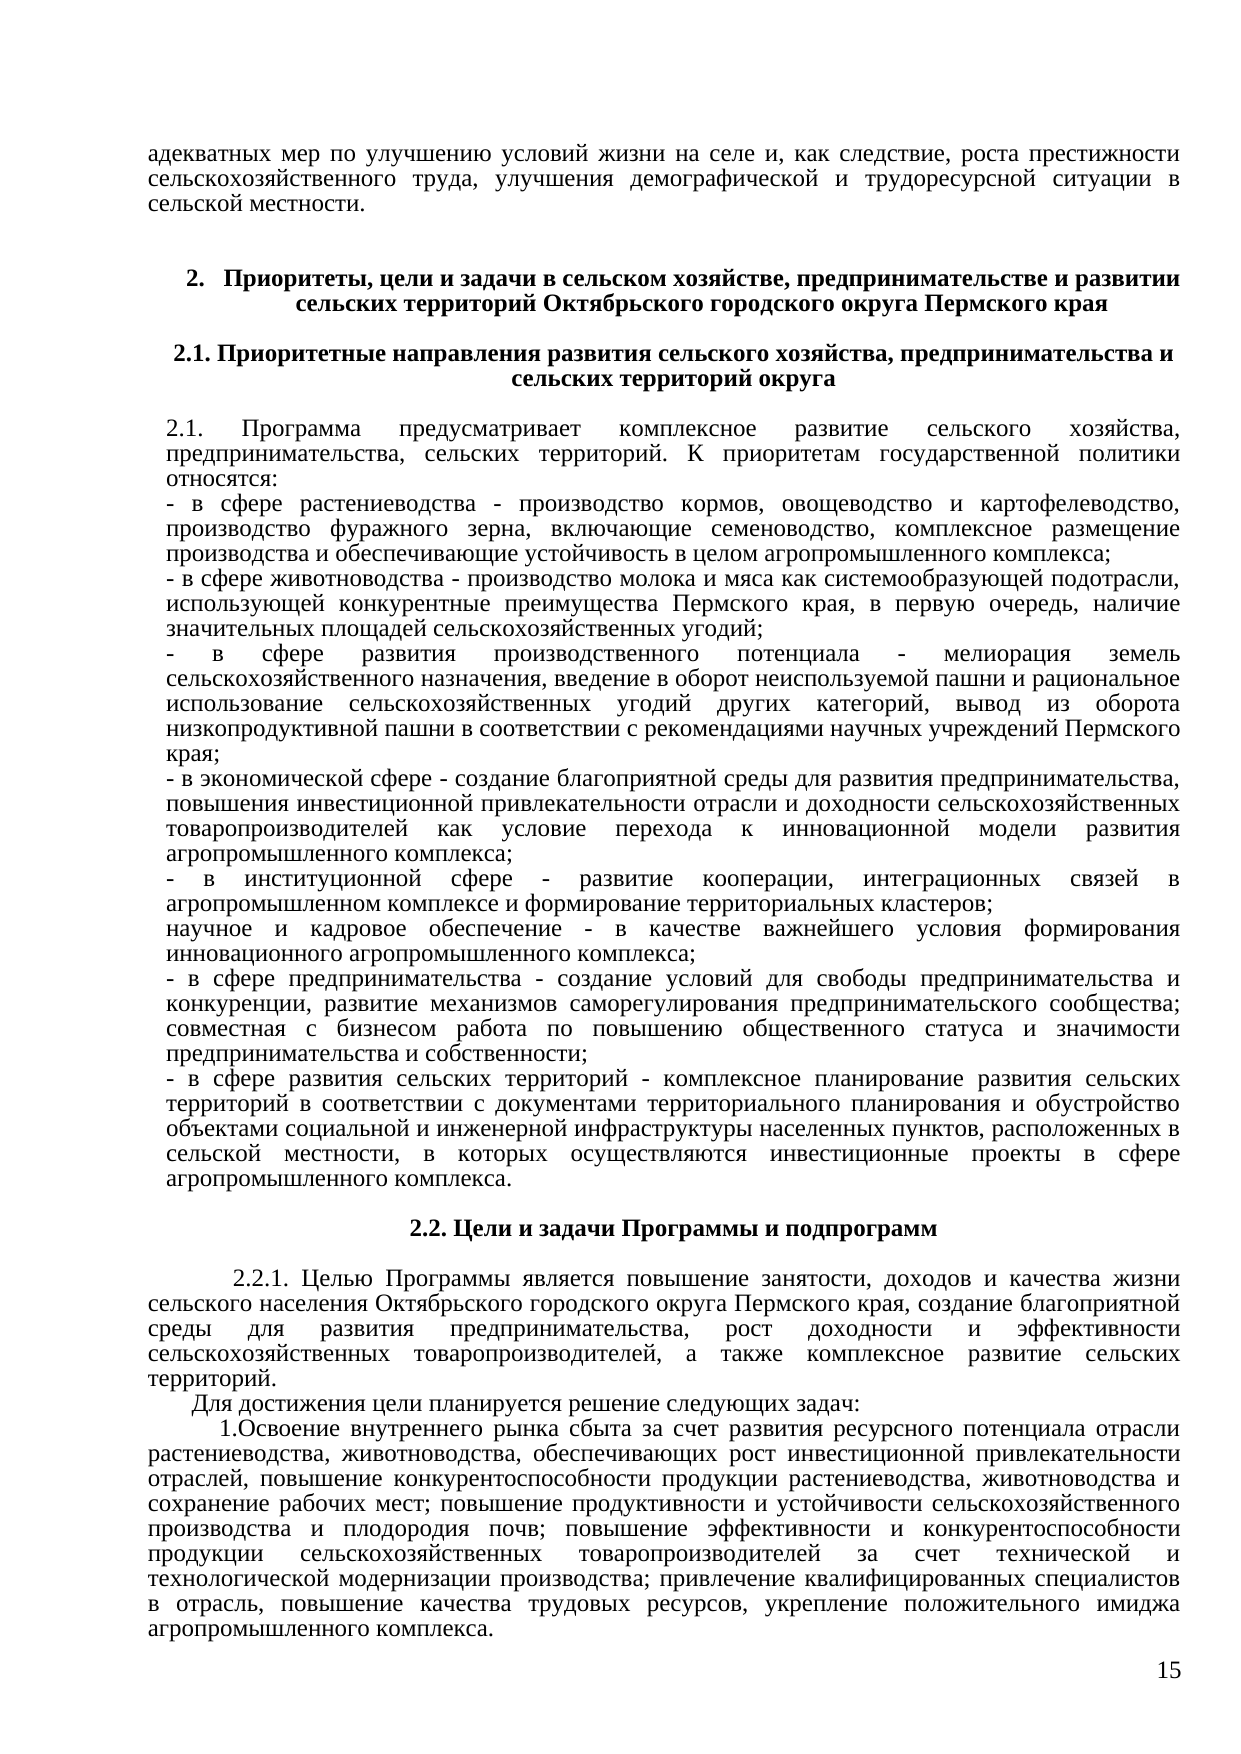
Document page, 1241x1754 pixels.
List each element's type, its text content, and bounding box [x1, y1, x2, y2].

text Для достижения цели планируется решение следующих задач: [148, 1391, 1181, 1416]
text 2.2. Цели и задачи Программы и подпрограмм [166, 1216, 1181, 1241]
text 2.1. Программа предусматривает комплексное развитие сельского хозяйства, предпринимательства, сельских территорий. К приоритетам государственной политики относятся: [166, 416, 1181, 491]
text - в сфере развития производственного потенциала - мелиорация земель сельскохозяйственного назначения, введение в оборот неиспользуемой пашни и рациональное использование сельскохозяйственных угодий других категорий, вывод из оборота низкопродуктивной пашни в соответствии с рекомендациями научных учреждений Пермского края; [166, 641, 1181, 766]
text 2.1. Приоритетные направления развития сельского хозяйства, предпринимательства и сельских территорий округа [166, 341, 1181, 391]
text 1.Освоение внутреннего рынка сбыта за счет развития ресурсного потенциала отрасли растениеводства, животноводства, обеспечивающих рост инвестиционной привлекательности отраслей, повышение конкурентоспособности продукции растениеводства, животноводства и сохранение рабочих мест; повышение продуктивности и устойчивости сельскохозяйственного производства и плодородия почв; повышение эффективности и конкурентоспособности продукции сельскохозяйственных товаропроизводителей за счет технической и технологической модернизации производства; привлечение квалифицированных специалистов в отрасль, повышение качества трудовых ресурсов, укрепление положительного имиджа агропромышленного комплекса. [148, 1416, 1181, 1641]
text - в экономической сфере - создание благоприятной среды для развития предпринимательства, повышения инвестиционной привлекательности отрасли и доходности сельскохозяйственных товаропроизводителей как условие перехода к инновационной модели развития агропромышленного комплекса; [166, 766, 1181, 866]
text научное и кадровое обеспечение - в качестве важнейшего условия формирования инновационного агропромышленного комплекса; [166, 916, 1181, 966]
text 2.2.1. Целью Программы является повышение занятости, доходов и качества жизни сельского населения Октябрьского городского округа Пермского края, создание благоприятной среды для развития предпринимательства, рост доходности и эффективности сельскохозяйственных товаропроизводителей, а также комплексное развитие сельских территорий. [148, 1266, 1181, 1391]
text - в сфере предпринимательства - создание условий для свободы предпринимательства и конкуренции, развитие механизмов саморегулирования предпринимательского сообщества; совместная с бизнесом работа по повышению общественного статуса и значимости предпринимательства и собственности; [166, 966, 1181, 1066]
text - в институционной сфере - развитие кооперации, интеграционных связей в агропромышленном комплексе и формирование территориальных кластеров; [166, 866, 1181, 916]
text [148, 141, 1181, 216]
text - в сфере животноводства - производство молока и мяса как системообразующей подотрасли, использующей конкурентные преимущества Пермского края, в первую очередь, наличие значительных площадей сельскохозяйственных угодий; [166, 566, 1181, 641]
text - в сфере развития сельских территорий - комплексное планирование развития сельских территорий в соответствии с документами территориального планирования и обустройство объектами социальной и инженерной инфраструктуры населенных пунктов, расположенных в сельской местности, в которых осуществляются инвестиционные проекты в сфере агропромышленного комплекса. [166, 1066, 1181, 1191]
text - в сфере растениеводства - производство кормов, овощеводство и картофелеводство, производство фуражного зерна, включающие семеноводство, комплексное размещение производства и обеспечивающие устойчивость в целом агропромышленного комплекса; [166, 491, 1181, 566]
list Приоритеты, цели и задачи в сельском хозяйстве, предпринимательстве и развитии сельских территорий Октябрьского городского округа Пермского края [185, 266, 1181, 316]
